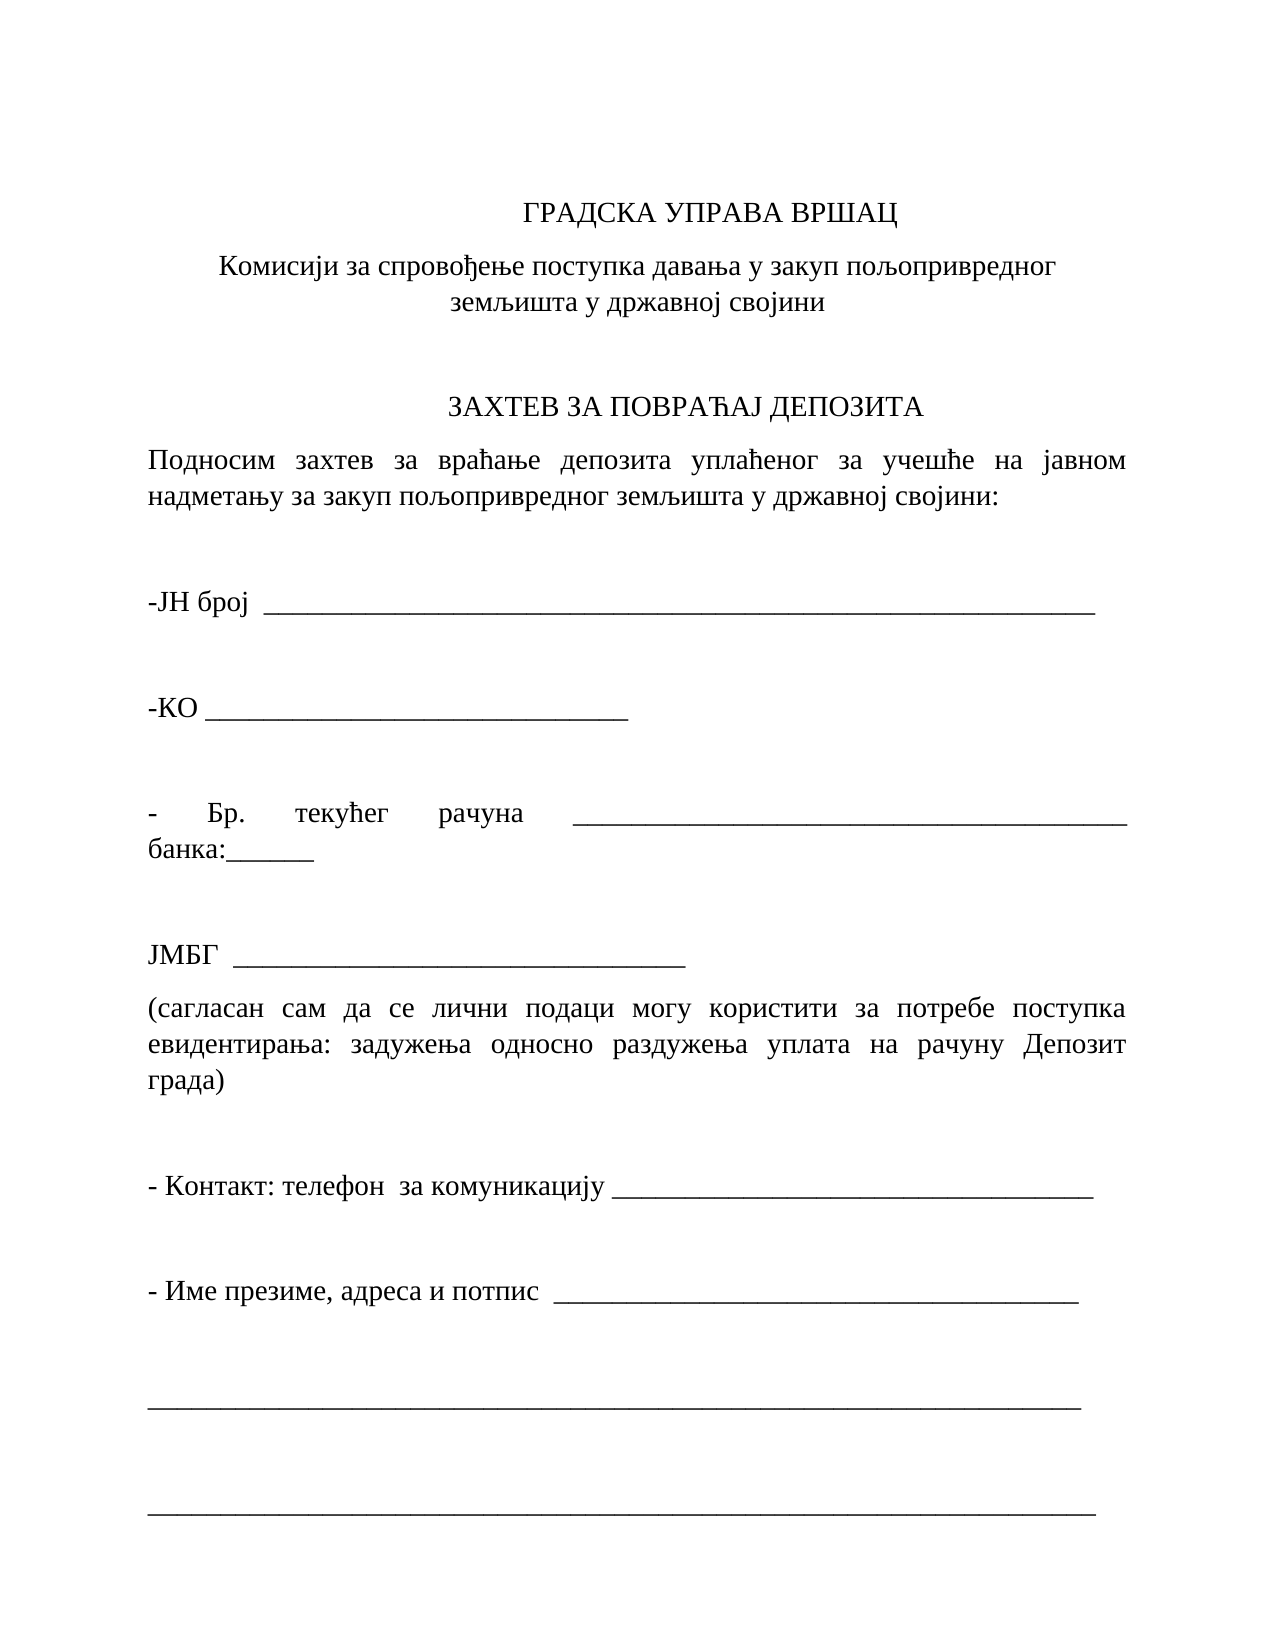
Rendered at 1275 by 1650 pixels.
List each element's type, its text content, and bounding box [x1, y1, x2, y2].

text Подносим захтев за враћање депозита уплаћеног за учешће на јавном надметању за закуп пољопривредног земљишта у државној својини: [148, 442, 1127, 512]
text ________________________________________________________________ [148, 1379, 1127, 1413]
text - Контакт: телефон за комуникацију _________________________________ [148, 1168, 1127, 1201]
text - Бр. текућег рачуна ______________________________________ банка:______ [148, 795, 1127, 865]
text (сагласан сам да се лични подаци могу користити за потребе поступка евидентирања: задужења односно раздужења уплата на рачуну Депозит града) [148, 990, 1127, 1096]
text _________________________________________________________________ [148, 1485, 1127, 1518]
text - Име презиме, адреса и потпис ____________________________________ [148, 1273, 1127, 1307]
text ЗАХТЕВ ЗА ПОВРАЋАЈ ДЕПОЗИТА [148, 389, 1127, 423]
text -ЈН број _________________________________________________________ [148, 584, 1127, 618]
text -КО _____________________________ [148, 690, 1127, 723]
text ГРАДСКА УПРАВА ВРШАЦ [448, 195, 1127, 228]
text ЈМБГ _______________________________ [148, 937, 1127, 971]
text Комисији за спровођење поступка давања у закуп пољопривредног земљишта у државној својини [148, 248, 1127, 317]
